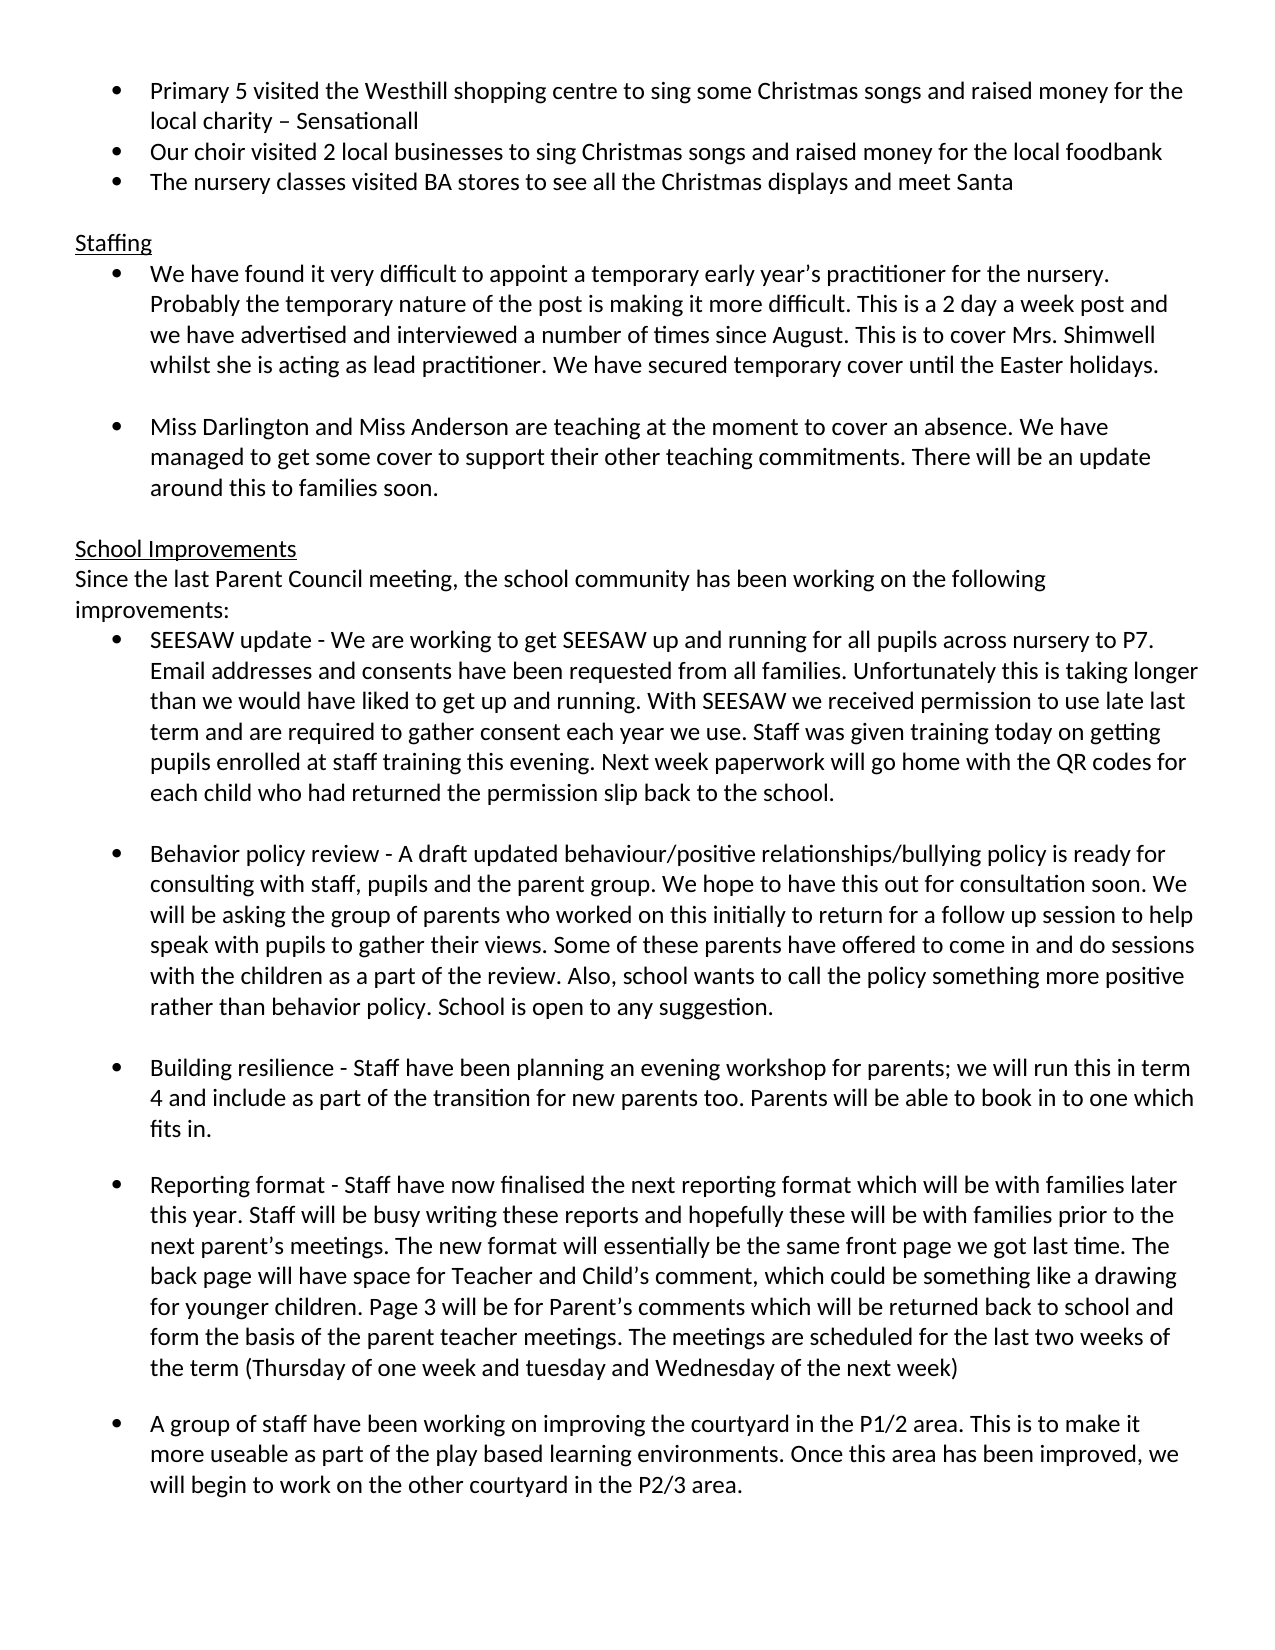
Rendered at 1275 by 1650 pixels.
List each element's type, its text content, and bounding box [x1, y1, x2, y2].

text Since the last Parent Council meeting, the school community has been working on the following improvements: [75, 563, 1200, 624]
text Staffing [75, 228, 1200, 258]
list The nursery classes visited BA stores to see all the Christmas displays and meet Santa [112, 167, 1200, 197]
list SEESAW update - We are working to get SEESAW up and running for all pupils across nursery to P7. Email addresses and consents have been requested from all families. Unfortunately this is taking longer than we would have liked to get up and running. With SEESAW we received permission to use late last term and are required to gather consent each year we use. Staff was given training today on getting pupils enrolled at staff training this evening. Next week paperwork will go home with the QR codes for each child who had returned the permission slip back to the school. [112, 624, 1200, 807]
list A group of staff have been working on improving the courtyard in the P1/2 area. This is to make it more useable as part of the play based learning environments. Once this area has been improved, we will begin to work on the other courtyard in the P2/3 area. [112, 1408, 1200, 1499]
list Reporting format - Staff have now finalised the next reporting format which will be with families later this year. Staff will be busy writing these reports and hopefully these will be with families prior to the next parent’s meetings. The new format will essentially be the same front page we got last time. The back page will have space for Teacher and Child’s comment, which could be something like a drawing for younger children. Page 3 will be for Parent’s comments which will be returned back to school and form the basis of the parent teacher meetings. The meetings are scheduled for the last two weeks of the term (Thursday of one week and tuesday and Wednesday of the next week) [112, 1169, 1200, 1382]
list Building resilience - Staff have been planning an evening workshop for parents; we will run this in term 4 and include as part of the transition for new parents too. Parents will be able to book in to one which fits in. [112, 1052, 1200, 1143]
list We have found it very difficult to appoint a temporary early year’s practitioner for the nursery. Probably the temporary nature of the post is making it more difficult. This is a 2 day a week post and we have advertised and interviewed a number of times since August. This is to cover Mrs. Shimwell whilst she is acting as lead practitioner. We have secured temporary cover until the Easter holidays. [112, 258, 1200, 380]
text School Improvements [75, 533, 1200, 563]
list Our choir visited 2 local businesses to sing Christmas songs and raised money for the local foodbank [112, 136, 1200, 167]
list Miss Darlington and Miss Anderson are teaching at the moment to cover an absence. We have managed to get some cover to support their other teaching commitments. There will be an update around this to families soon. [112, 411, 1200, 502]
list Behavior policy review - A draft updated behaviour/positive relationships/bullying policy is ready for consulting with staff, pupils and the parent group. We hope to have this out for consultation soon. We will be asking the group of parents who worked on this initially to return for a follow up session to help speak with pupils to gather their views. Some of these parents have offered to come in and do sessions with the children as a part of the review. Also, school wants to call the policy something more positive rather than behavior policy. School is open to any suggestion. [112, 838, 1200, 1021]
list Primary 5 visited the Westhill shopping centre to sing some Christmas songs and raised money for the local charity – Sensationall [112, 75, 1200, 136]
